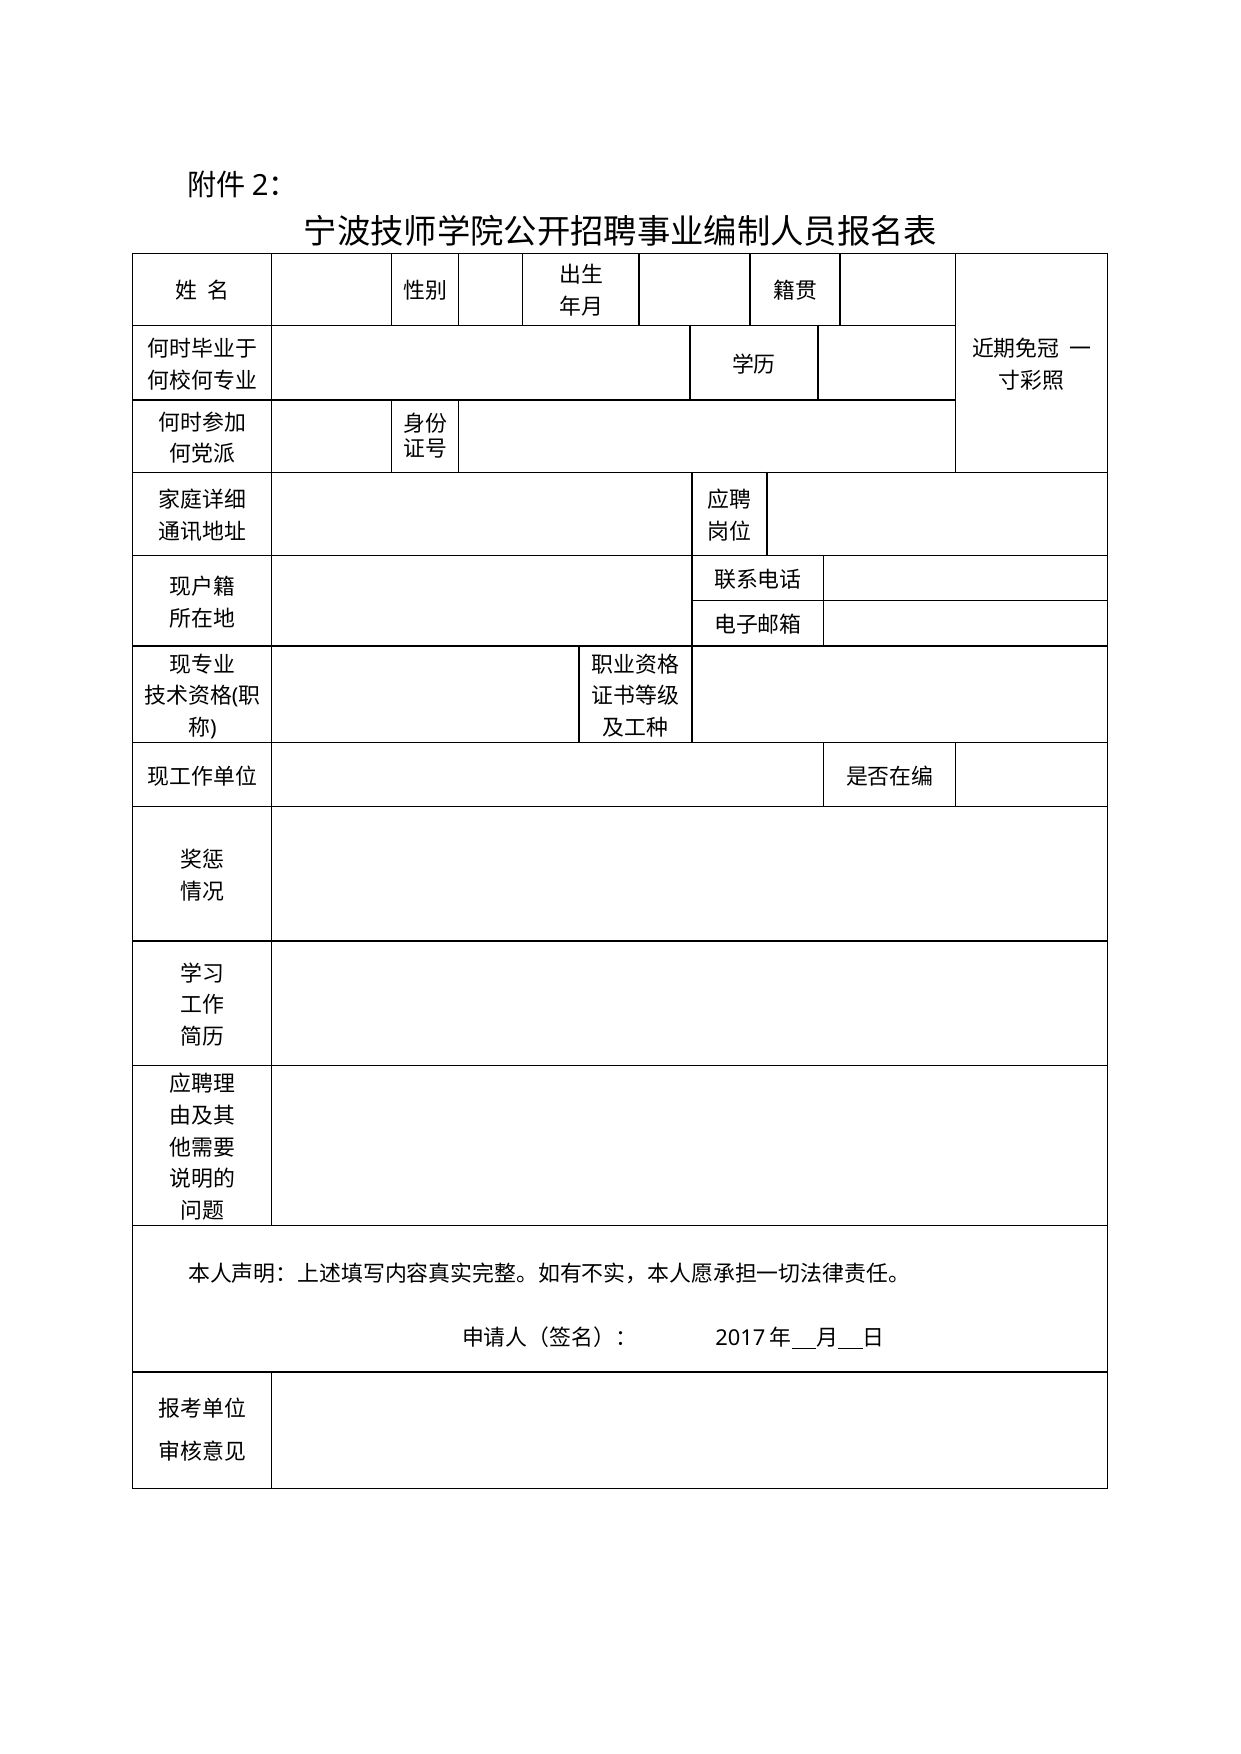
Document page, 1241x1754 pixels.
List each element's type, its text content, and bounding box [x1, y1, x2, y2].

table_cell [272, 401, 391, 472]
table_cell 何时参加 何党派 [133, 401, 271, 472]
table_cell 现工作单位 [133, 743, 271, 806]
table_cell 报考单位 审核意见 [133, 1373, 271, 1487]
table_cell [272, 326, 689, 399]
table_cell [272, 1066, 1107, 1224]
table_cell [459, 401, 955, 472]
table_cell [272, 556, 691, 645]
table_cell [272, 743, 823, 806]
table_cell 现专业 技术资格(职称) [133, 647, 271, 742]
text 附件2： [187, 162, 1053, 204]
table_cell 应聘理 由及其 他需要 说明的 问题 [133, 1066, 271, 1224]
table_cell [272, 1373, 1107, 1487]
text 宁波技师学院公开招聘事业编制人员报名表 [187, 204, 1053, 253]
table_cell [824, 556, 1107, 600]
table_cell 职业资格证书等级及工种 [580, 647, 691, 742]
table_cell 本人声明：上述填写内容真实完整。如有不实，本人愿承担一切法律责任。 申请人（签名）： 2017年 月 日 [133, 1226, 1107, 1371]
table_cell [272, 807, 1107, 940]
table_header 近期免冠 一寸彩照 [956, 254, 1107, 472]
table_cell 现户籍 所在地 [133, 556, 271, 645]
table_cell [768, 473, 1107, 554]
table_header [640, 254, 749, 325]
table_header 籍贯 [751, 254, 839, 325]
table_cell [272, 647, 578, 742]
table_cell 家庭详细 通讯地址 [133, 473, 271, 554]
table_cell [272, 942, 1107, 1064]
table_cell 学习 工作 简历 [133, 942, 271, 1064]
table_cell 学历 [691, 326, 817, 399]
table_cell 何时毕业于何校何专业 [133, 326, 271, 399]
table_cell 奖惩 情况 [133, 807, 271, 940]
table_cell 是否在编 [824, 743, 955, 806]
table_cell 应聘岗位 [693, 473, 766, 554]
table_header [459, 254, 522, 325]
table_header 性别 [392, 254, 458, 325]
table_cell 身份证号 [392, 401, 458, 472]
table_header [272, 254, 391, 325]
table_cell [272, 473, 691, 554]
table_cell [824, 601, 1107, 645]
table_cell [819, 326, 955, 399]
table_cell 联系电话 [693, 556, 823, 600]
table_header 出生 年月 [523, 254, 638, 325]
table_cell [693, 647, 1107, 742]
table_header 姓 名 [133, 254, 271, 325]
table_cell 电子邮箱 [693, 601, 823, 645]
table_header [841, 254, 955, 325]
table_cell [956, 743, 1107, 806]
